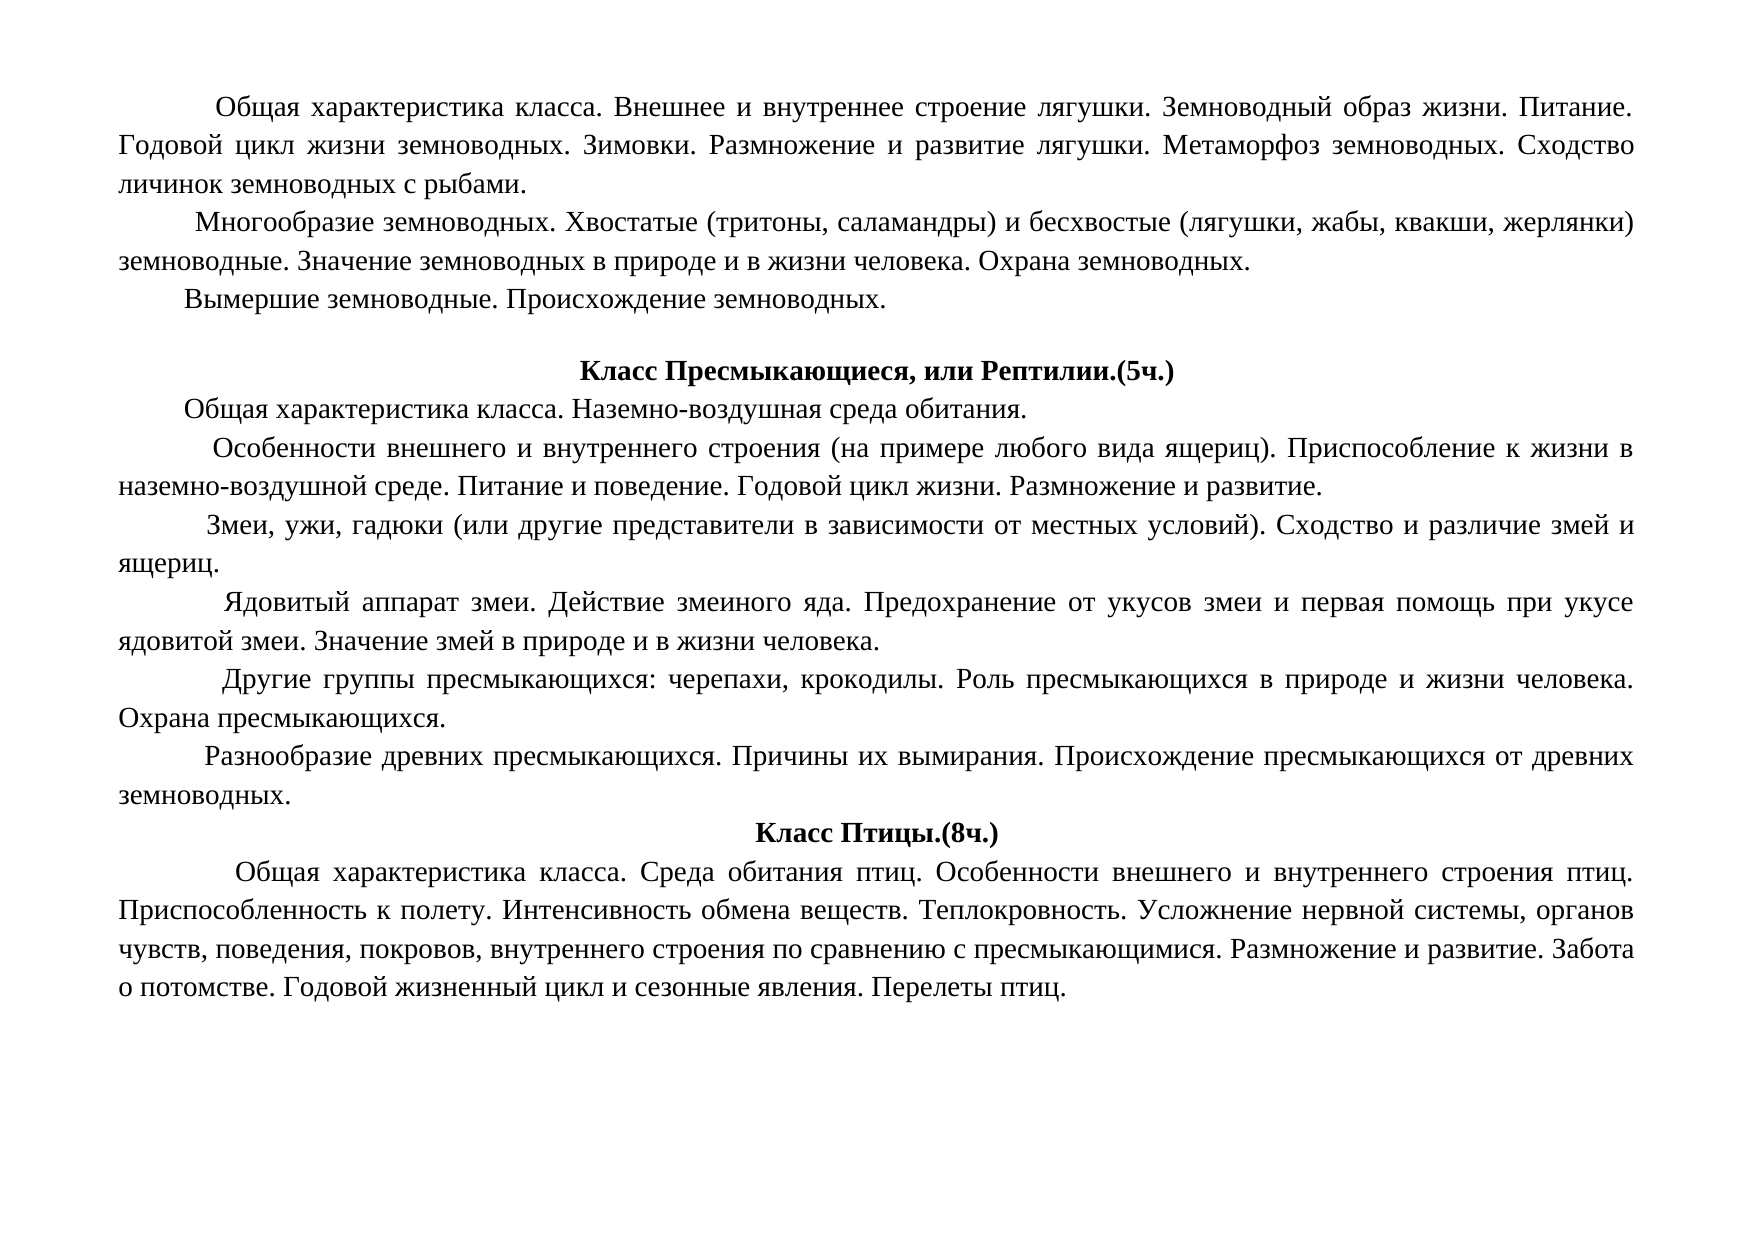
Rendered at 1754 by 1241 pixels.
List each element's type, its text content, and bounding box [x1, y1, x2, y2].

text Разнообразие древних пресмыкающихся. Причины их вымирания. Происхождение пресмыкающихся от древних земноводных. [118, 738, 1636, 810]
text Многообразие земноводных. Хвостатые (тритоны, саламандры) и бесхвостые (лягушки, жабы, квакши, жерлянки) земноводные. Значение земноводных в природе и в жизни человека. Охрана земноводных. [118, 204, 1636, 276]
text Класс Птицы.(8ч.) [118, 815, 1636, 849]
text Класс Пресмыкающиеся, или Рептилии.(5ч.) [118, 353, 1636, 386]
text Другие группы пресмыкающихся: черепахи, крокодилы. Роль пресмыкающихся в природе и жизни человека. Охрана пресмыкающихся. [118, 661, 1636, 733]
text Общая характеристика класса. Внешнее и внутреннее строение лягушки. Земноводный образ жизни. Питание. Годовой цикл жизни земноводных. Зимовки. Размножение и развитие лягушки. Метаморфоз земноводных. Сходство личинок земноводных с рыбами. [118, 89, 1636, 199]
text Ядовитый аппарат змеи. Действие змеиного яда. Предохранение от укусов змеи и первая помощь при укусе ядовитой змеи. Значение змей в природе и в жизни человека. [118, 584, 1636, 656]
text Особенности внешнего и внутреннего строения (на примере любого вида ящериц). Приспособление к жизни в наземно-воздушной среде. Питание и поведение. Годовой цикл жизни. Размножение и развитие. [118, 430, 1636, 502]
text Общая характеристика класса. Среда обитания птиц. Особенности внешнего и внутреннего строения птиц. Приспособленность к полету. Интенсивность обмена веществ. Теплокровность. Усложнение нервной системы, органов чувств, поведения, покровов, внутреннего строения по сравнению с пресмыкающимися. Размножение и развитие. Забота о потомстве. Годовой жизненный цикл и сезонные явления. Перелеты птиц. [118, 854, 1636, 1003]
text Змеи, ужи, гадюки (или другие представители в зависимости от местных условий). Сходство и различие змей и ящериц. [118, 507, 1636, 579]
text Общая характеристика класса. Наземно-воздушная среда обитания. [118, 391, 1636, 425]
text Вымершие земноводные. Происхождение земноводных. [118, 281, 1636, 315]
